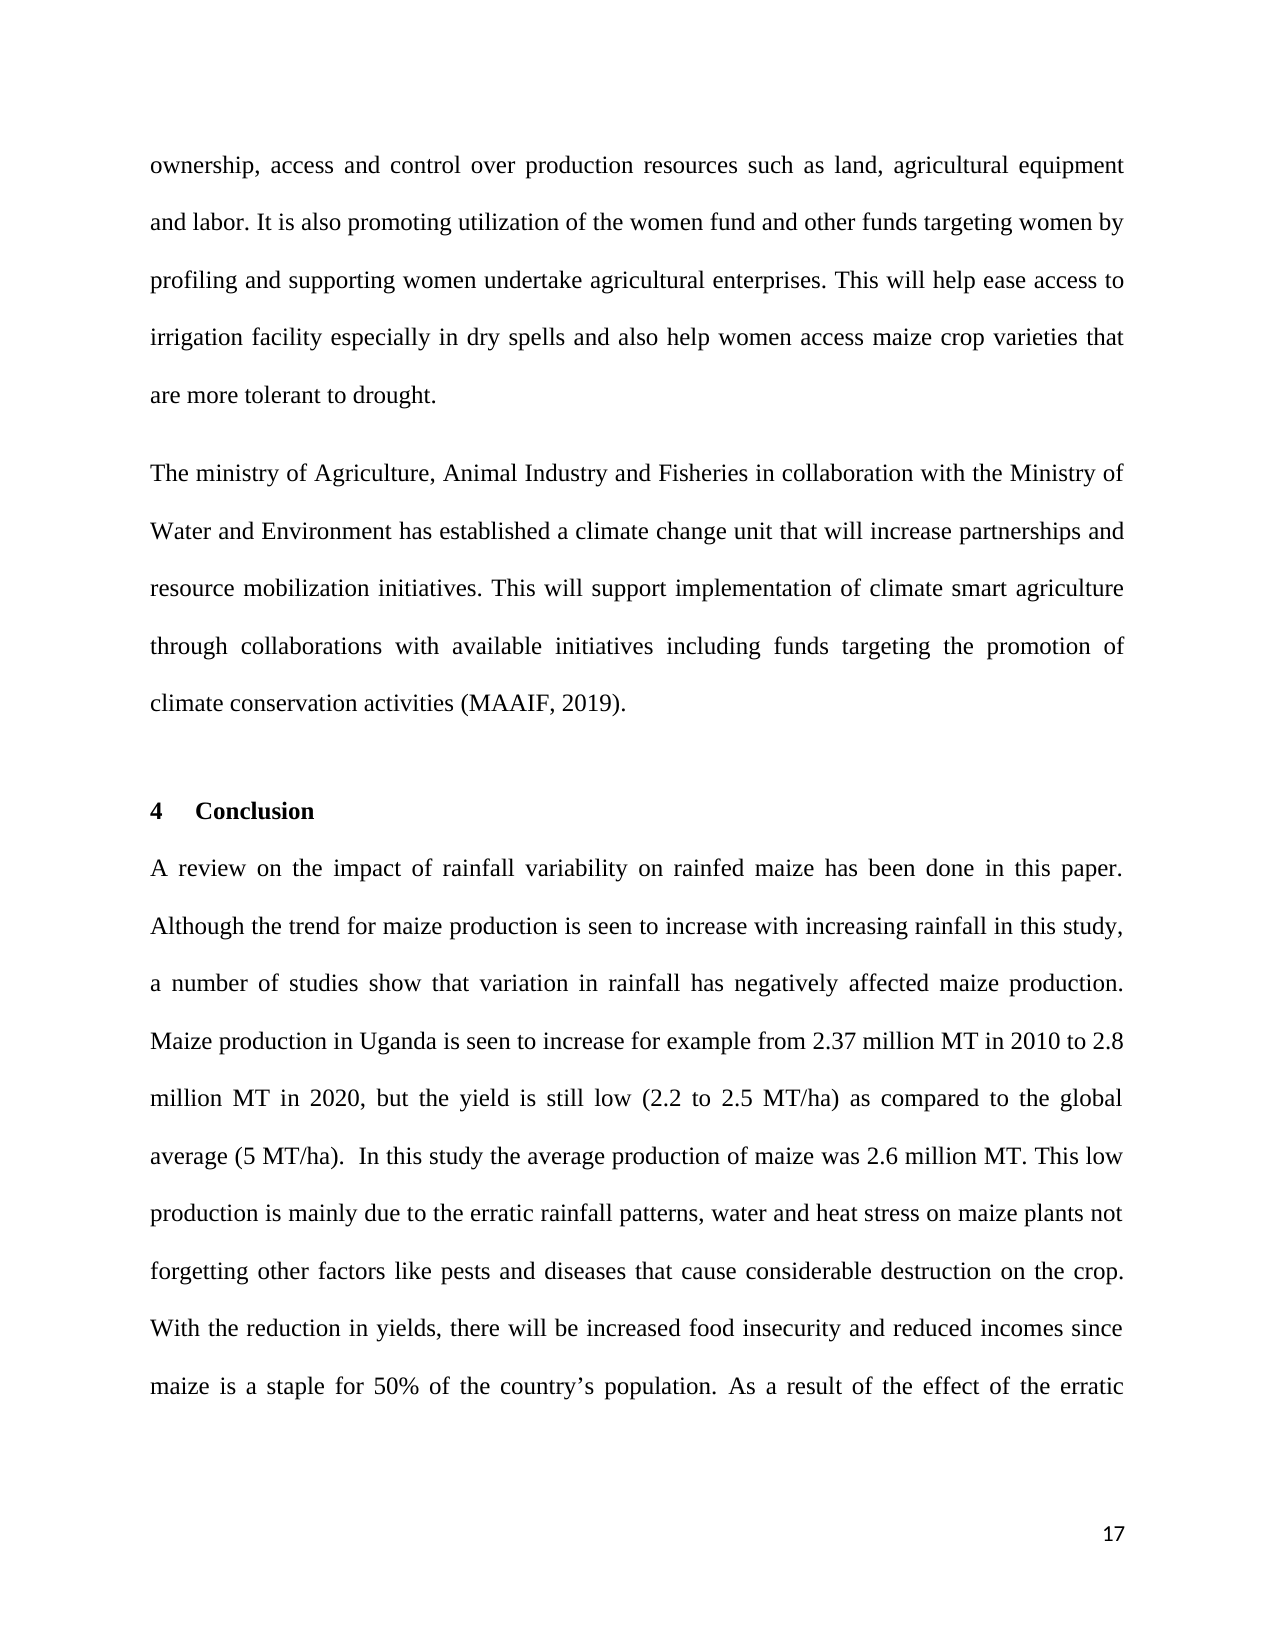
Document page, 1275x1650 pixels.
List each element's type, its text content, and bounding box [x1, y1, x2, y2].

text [150, 853, 1125, 1399]
text The ministry of Agriculture, Animal Industry and Fisheries in collaboration with the Ministry of Water and Environment has established a climate change unit that will increase partnerships and resource mobilization initiatives. This will support implementation of climate smart agriculture through collaborations with available initiatives including funds targeting the promotion of climate conservation activities (MAAIF, 2019). [150, 458, 1125, 717]
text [150, 150, 1125, 409]
subtitle Conclusion [150, 796, 1125, 824]
